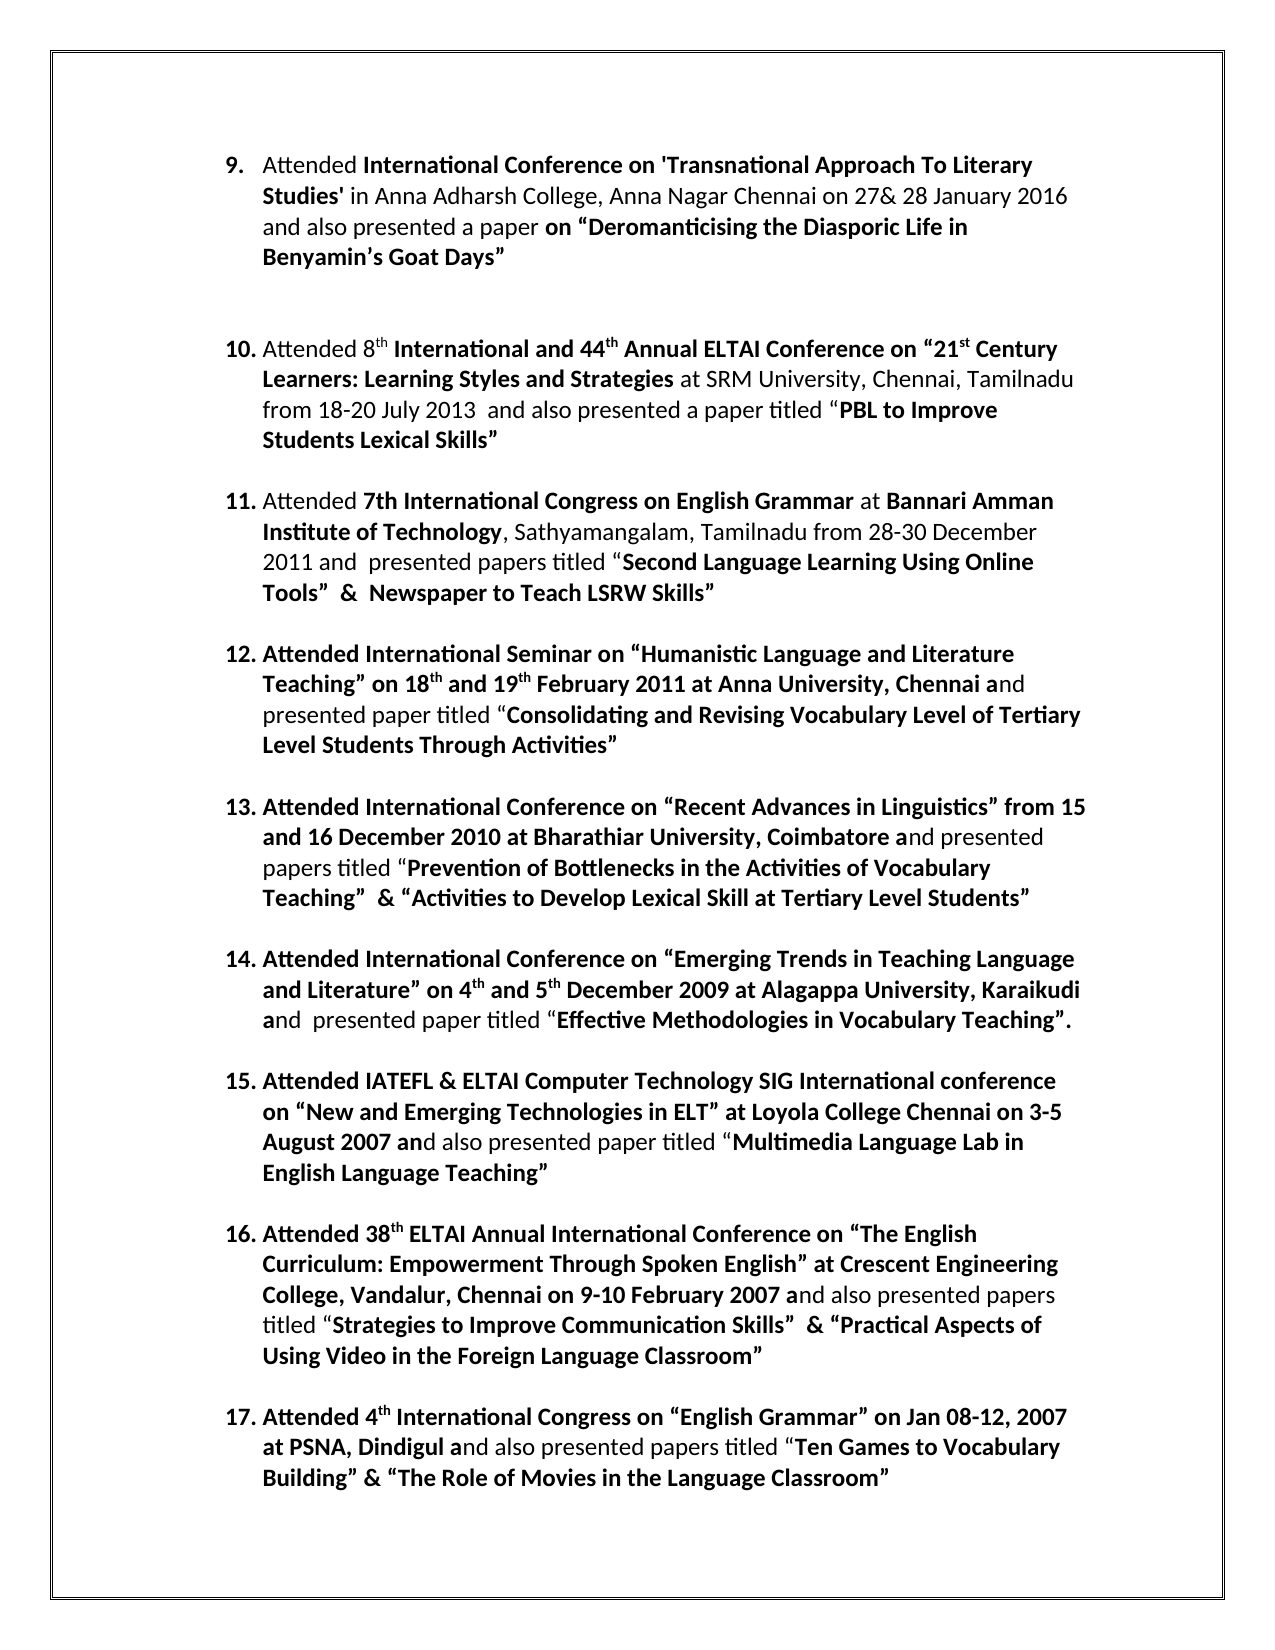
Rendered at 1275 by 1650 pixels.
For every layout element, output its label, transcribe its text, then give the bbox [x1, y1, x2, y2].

list Attended International Conference on “Recent Advances in Linguistics” from 15 and 16 December 2010 at Bharathiar University, Coimbatore and presented papers titled “Prevention of Bottlenecks in the Activities of Vocabulary Teaching” & “Activities to Develop Lexical Skill at Tertiary Level Students” [225, 791, 1087, 913]
list Attended 8th International and 44th Annual ELTAI Conference on “21st Century Learners: Learning Styles and Strategies at SRM University, Chennai, Tamilnadu from 18-20 July 2013 and also presented a paper titled “PBL to Improve Students Lexical Skills” [225, 333, 1087, 455]
list Attended 4th International Congress on “English Grammar” on Jan 08-12, 2007 at PSNA, Dindigul and also presented papers titled “Ten Games to Vocabulary Building” & “The Role of Movies in the Language Classroom” [225, 1401, 1087, 1493]
list Attended International Conference on 'Transnational Approach To Literary Studies' in Anna Adharsh College, Anna Nagar Chennai on 27& 28 January 2016 and also presented a paper on “Deromanticising the Diasporic Life in Benyamin’s Goat Days” [225, 150, 1087, 272]
list Attended International Conference on “Emerging Trends in Teaching Language and Literature” on 4th and 5th December 2009 at Alagappa University, Karaikudi and presented paper titled “Effective Methodologies in Vocabulary Teaching”. [225, 943, 1087, 1035]
list Attended International Seminar on “Humanistic Language and Literature Teaching” on 18th and 19th February 2011 at Anna University, Chennai and presented paper titled “Consolidating and Revising Vocabulary Level of Tertiary Level Students Through Activities” [225, 638, 1087, 760]
list Attended 38th ELTAI Annual International Conference on “The English Curriculum: Empowerment Through Spoken English” at Crescent Engineering College, Vandalur, Chennai on 9-10 February 2007 and also presented papers titled “Strategies to Improve Communication Skills” & “Practical Aspects of Using Video in the Foreign Language Classroom” [225, 1218, 1087, 1371]
list Attended IATEFL & ELTAI Computer Technology SIG International conference on “New and Emerging Technologies in ELT” at Loyola College Chennai on 3-5 August 2007 and also presented paper titled “Multimedia Language Lab in English Language Teaching” [225, 1065, 1087, 1187]
list Attended 7th International Congress on English Grammar at Bannari Amman Institute of Technology, Sathyamangalam, Tamilnadu from 28-30 December 2011 and presented papers titled “Second Language Learning Using Online Tools” & Newspaper to Teach LSRW Skills” [225, 485, 1087, 607]
